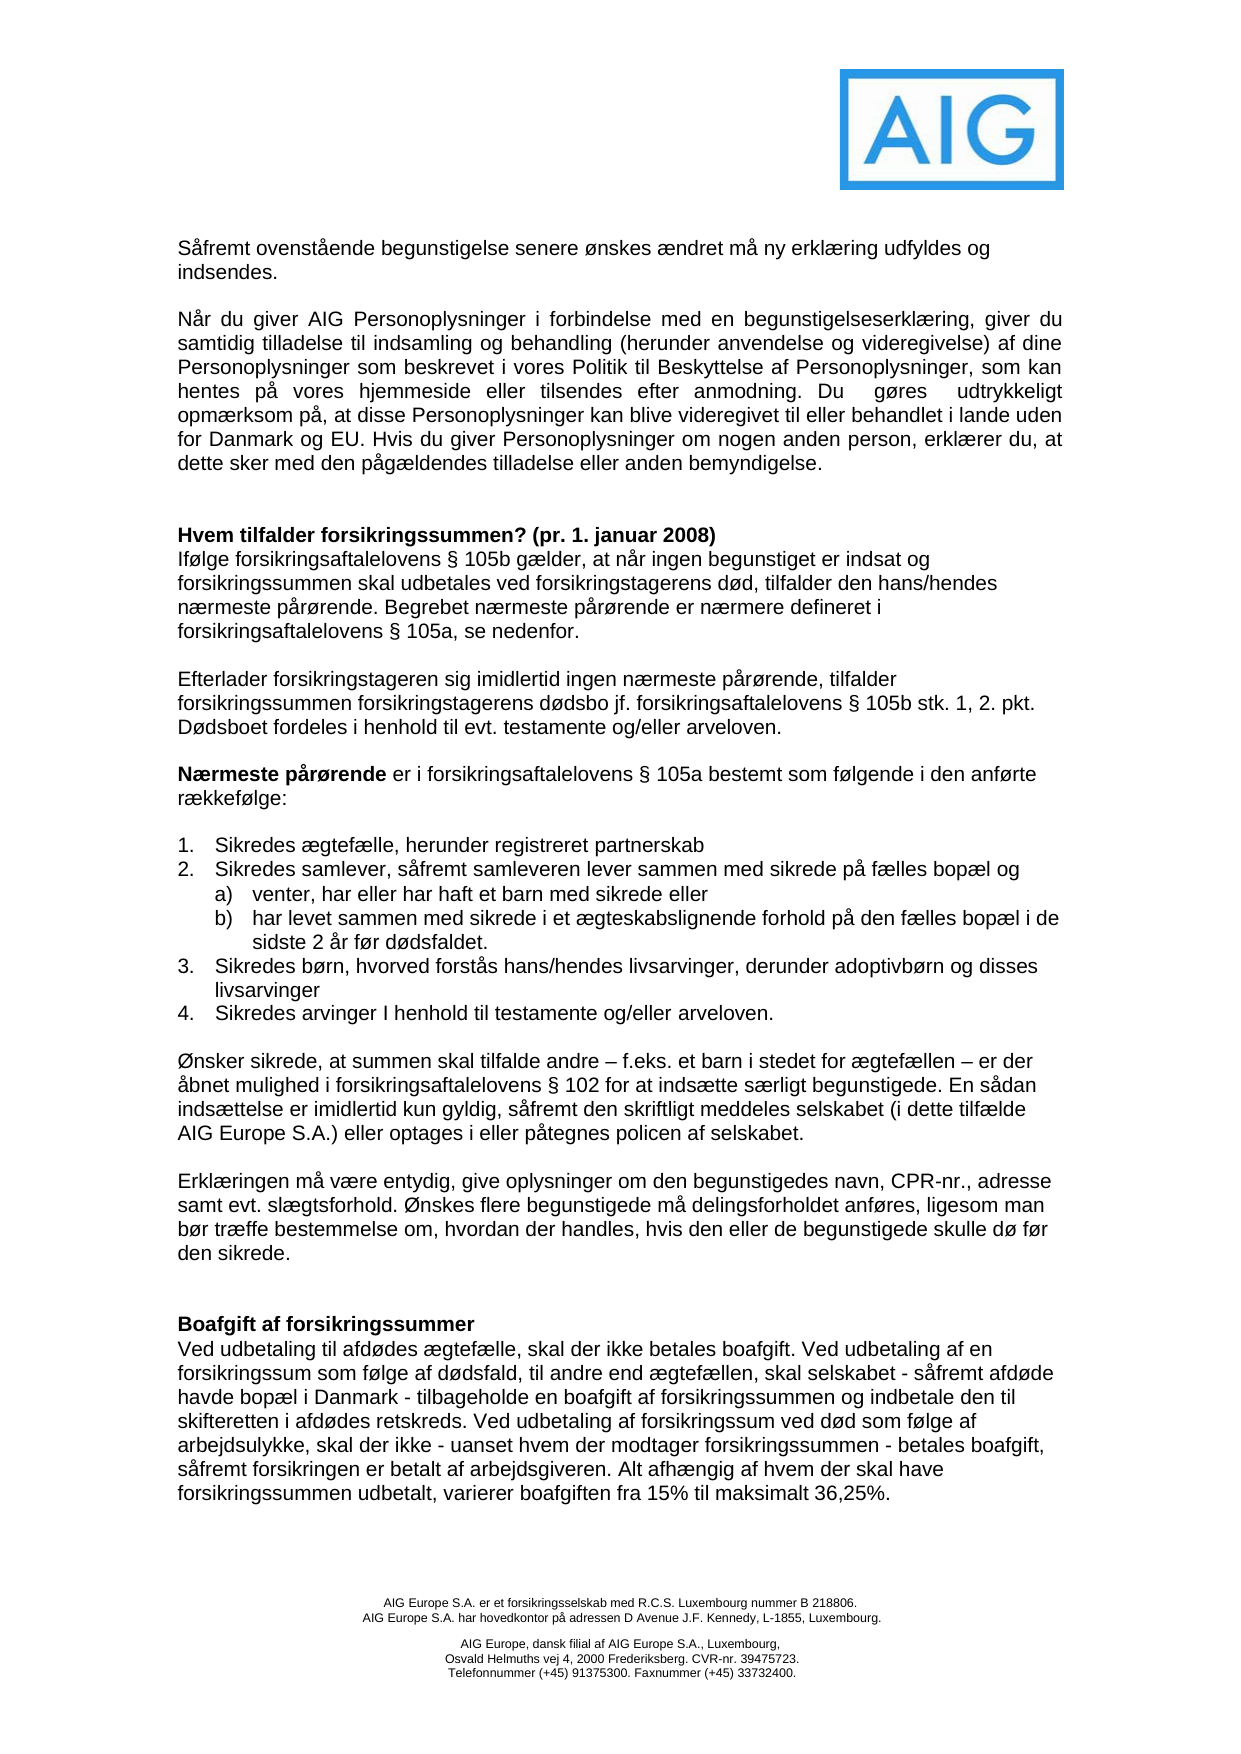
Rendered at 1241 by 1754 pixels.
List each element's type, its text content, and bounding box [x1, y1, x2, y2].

subtitle Boafgift af forsikringssummer [177, 1312, 1078, 1336]
text Såfremt ovenstående begunstigelse senere ønskes ændret må ny erklæring udfyldes og indsendes. [177, 236, 994, 283]
list Sikredes ægtefælle, herunder registreret partnerskab [177, 834, 1078, 858]
list har levet sammen med sikrede i et ægteskabslignende forhold på den fælles bopæl i de sidste 2 år før dødsfaldet. [214, 906, 1061, 953]
text Nærmeste pårørende er i forsikringsaftalelovens § 105a bestemt som følgende i den anførte rækkefølge: [177, 762, 1040, 810]
picture [839, 69, 1064, 190]
list Sikredes arvinger I henhold til testamente og/eller arveloven. [177, 1001, 1078, 1025]
text Når du giver AIG Personoplysninger i forbindelse med en begunstigelseserklæring, giver du samtidig tilladelse til indsamling og behandling (herunder anvendelse og videregivelse) af dine Personoplysninger som beskrevet i vores Politik til Beskyttelse af Personoplysninger, som kan hentes på vores hjemmeside eller tilsendes efter anmodning. Du gøres udtrykkeligt opmærksom på, at disse Personoplysninger kan blive videregivet til eller behandlet i lande uden for Danmark og EU. Hvis du giver Personoplysninger om nogen anden person, erklærer du, at dette sker med den pågældendes tilladelse eller anden bemyndigelse. [177, 307, 1063, 475]
text Ifølge forsikringsaftalelovens § 105b gælder, at når ingen begunstiget er indsat og forsikringssummen skal udbetales ved forsikringstagerens død, tilfalder den hans/hendes nærmeste pårørende. Begrebet nærmeste pårørende er nærmere defineret i forsikringsaftalelovens § 105a, se nedenfor. [177, 547, 1001, 643]
text Ved udbetaling til afdødes ægtefælle, skal der ikke betales boafgift. Ved udbetaling af en forsikringssum som følge af dødsfald, til andre end ægtefællen, skal selskabet - såfremt afdøde havde bopæl i Danmark - tilbageholde en boafgift af forsikringssummen og indbetale den til skifteretten i afdødes retskreds. Ved udbetaling af forsikringssum ved død som følge af arbejdsulykke, skal der ikke - uanset hvem der modtager forsikringssummen - betales boafgift, såfremt forsikringen er betalt af arbejdsgiveren. Alt afhængig af hvem der skal have forsikringssummen udbetalt, varierer boafgiften fra 15% til maksimalt 36,25%. [177, 1337, 1078, 1504]
list Sikredes børn, hvorved forstås hans/hendes livsarvinger, derunder adoptivbørn og disses livsarvinger [177, 953, 1040, 1001]
subtitle Hvem tilfalder forsikringssummen? (pr. 1. januar 2008) [177, 523, 1078, 547]
text Efterlader forsikringstageren sig imidlertid ingen nærmeste pårørende, tilfalder forsikringssummen forsikringstagerens dødsbo jf. forsikringsaftalelovens § 105b stk. 1, 2. pkt. Dødsboet fordeles i henhold til evt. testamente og/eller arveloven. [177, 667, 1039, 739]
list venter, har eller har haft et barn med sikrede eller [214, 882, 1078, 906]
text Ønsker sikrede, at summen skal tilfalde andre – f.eks. et barn i stedet for ægtefællen – er der åbnet mulighed i forsikringsaftalelovens § 102 for at indsætte særligt begunstigede. En sådan indsættelse er imidlertid kun gyldig, såfremt den skriftligt meddeles selskabet (i dette tilfælde AIG Europe S.A.) eller optages i eller påtegnes policen af selskabet. [177, 1049, 1040, 1145]
list Sikredes samlever, såfremt samleveren lever sammen med sikrede på fælles bopæl og [177, 858, 1078, 882]
text Erklæringen må være entydig, give oplysninger om den begunstigedes navn, CPR-nr., adresse samt evt. slægtsforhold. Ønskes flere begunstigede må delingsforholdet anføres, ligesom man bør træffe bestemmelse om, hvordan der handles, hvis den eller de begunstigede skulle dø før den sikrede. [177, 1169, 1055, 1265]
